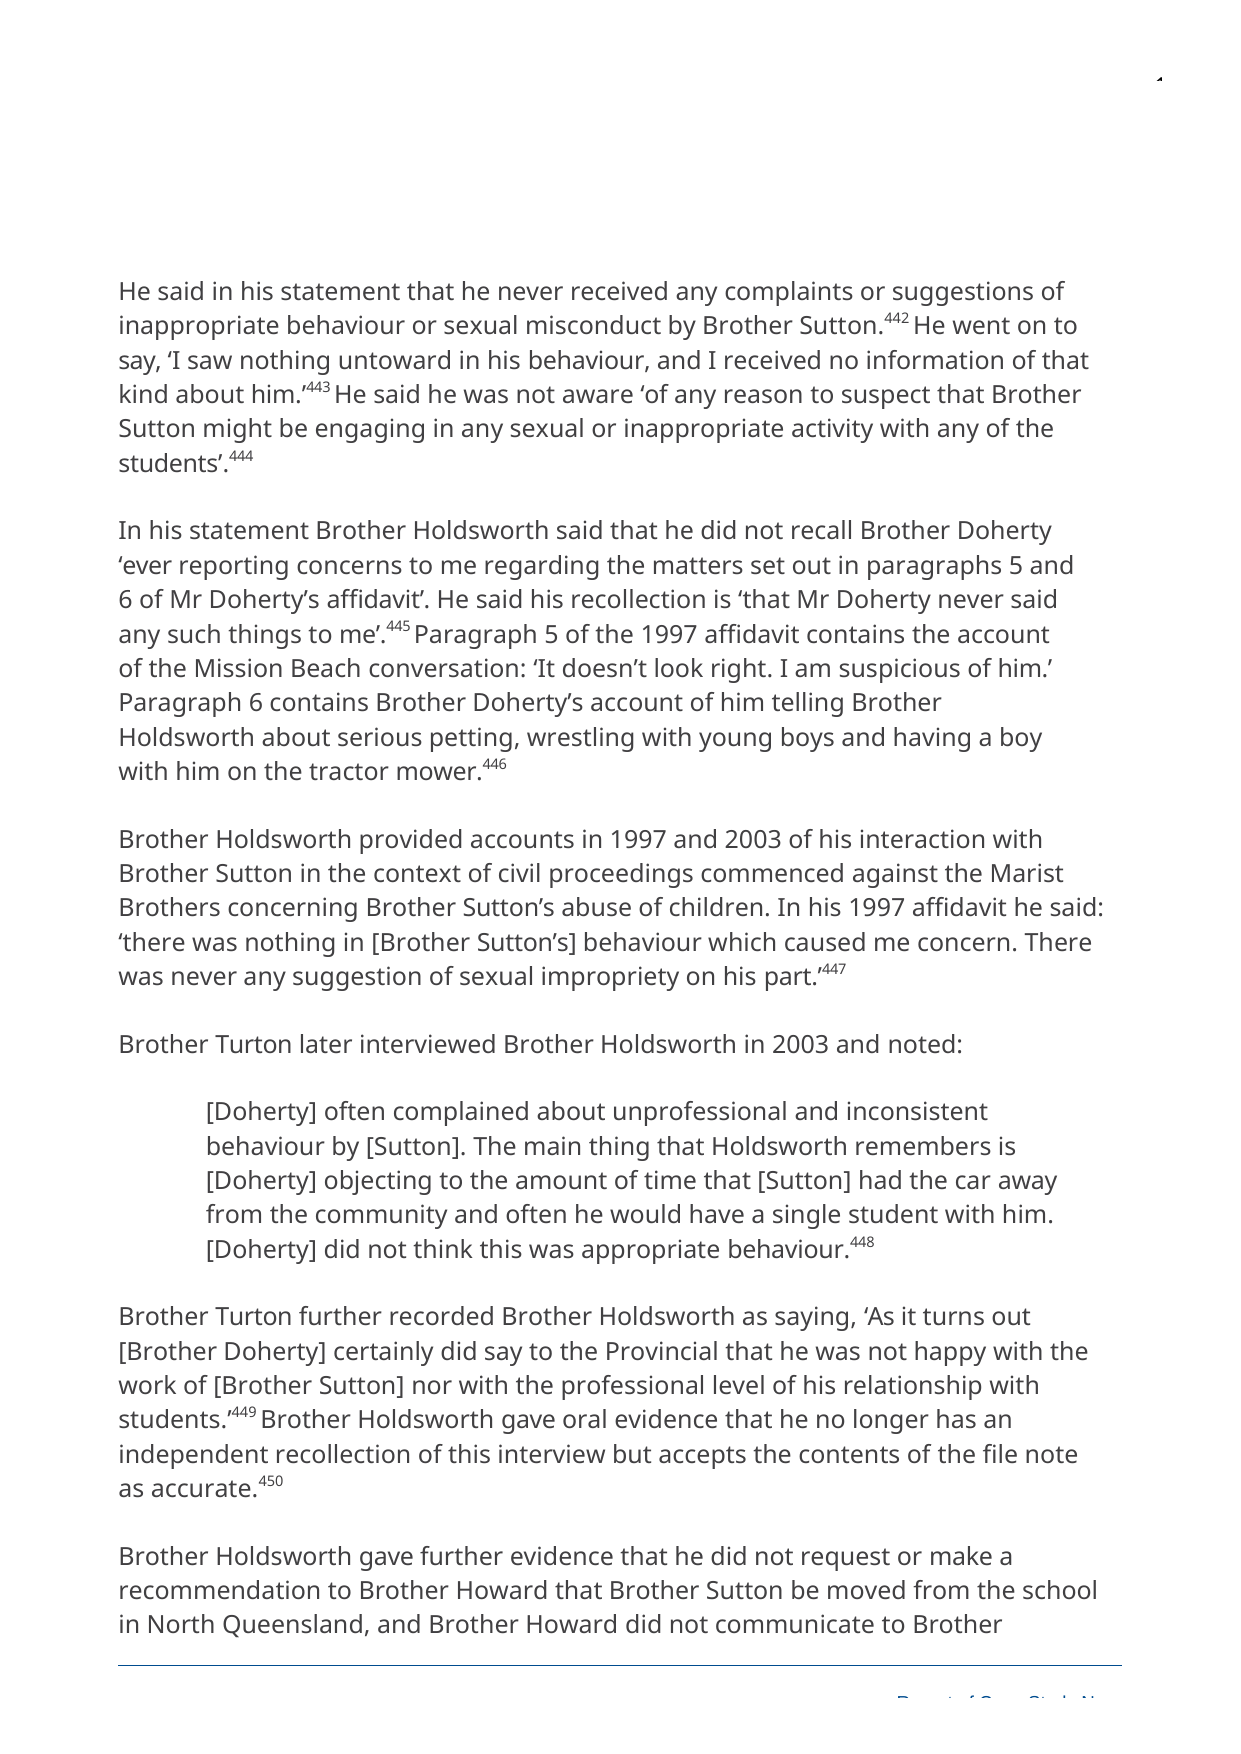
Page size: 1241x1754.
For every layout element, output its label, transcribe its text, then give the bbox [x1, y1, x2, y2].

text In his statement Brother Holdsworth said that he did not recall Brother Doherty ‘ever reporting concerns to me regarding the matters set out in paragraphs 5 and 6 of Mr Doherty’s affidavit’. He said his recollection is ‘that Mr Doherty never said any such things to me’.445 Paragraph 5 of the 1997 affidavit contains the account of the Mission Beach conversation: ‘It doesn’t look right. I am suspicious of him.’ Paragraph 6 contains Brother Doherty’s account of him telling Brother Holdsworth about serious petting, wrestling with young boys and having a boy with him on the tractor mower.446 [118, 513, 1079, 788]
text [118, 1538, 1104, 1641]
text [Doherty] often complained about unprofessional and inconsistent behaviour by [Sutton]. The main thing that Holdsworth remembers is [Doherty] objecting to the amount of time that [Sutton] had the car away from the community and often he would have a single student with him. [Doherty] did not think this was appropriate behaviour.448 [206, 1094, 1101, 1266]
text Brother Turton further recorded Brother Holdsworth as saying, ‘As it turns out [Brother Doherty] certainly did say to the Provincial that he was not happy with the work of [Brother Sutton] nor with the professional level of his relationship with students.’449 Brother Holdsworth gave oral evidence that he no longer has an independent recollection of this interview but accepts the contents of the file note as accurate.450 [118, 1299, 1107, 1505]
text Brother Holdsworth provided accounts in 1997 and 2003 of his interaction with Brother Sutton in the context of civil proceedings commenced against the Marist Brothers concerning Brother Sutton’s abuse of children. In his 1997 affidavit he said: ‘there was nothing in [Brother Sutton’s] behaviour which caused me concern. There was never any suggestion of sexual impropriety on his part.’447 [118, 821, 1123, 993]
text Brother Turton later interviewed Brother Holdsworth in 2003 and noted: [118, 1026, 1178, 1060]
text He said in his statement that he never received any complaints or suggestions of inappropriate behaviour or sexual misconduct by Brother Sutton.442 He went on to say, ‘I saw nothing untoward in his behaviour, and I received no information of that kind about him.’443 He said he was not aware ‘of any reason to suspect that Brother Sutton might be engaging in any sexual or inappropriate activity with any of the students’.444 [118, 273, 1104, 480]
